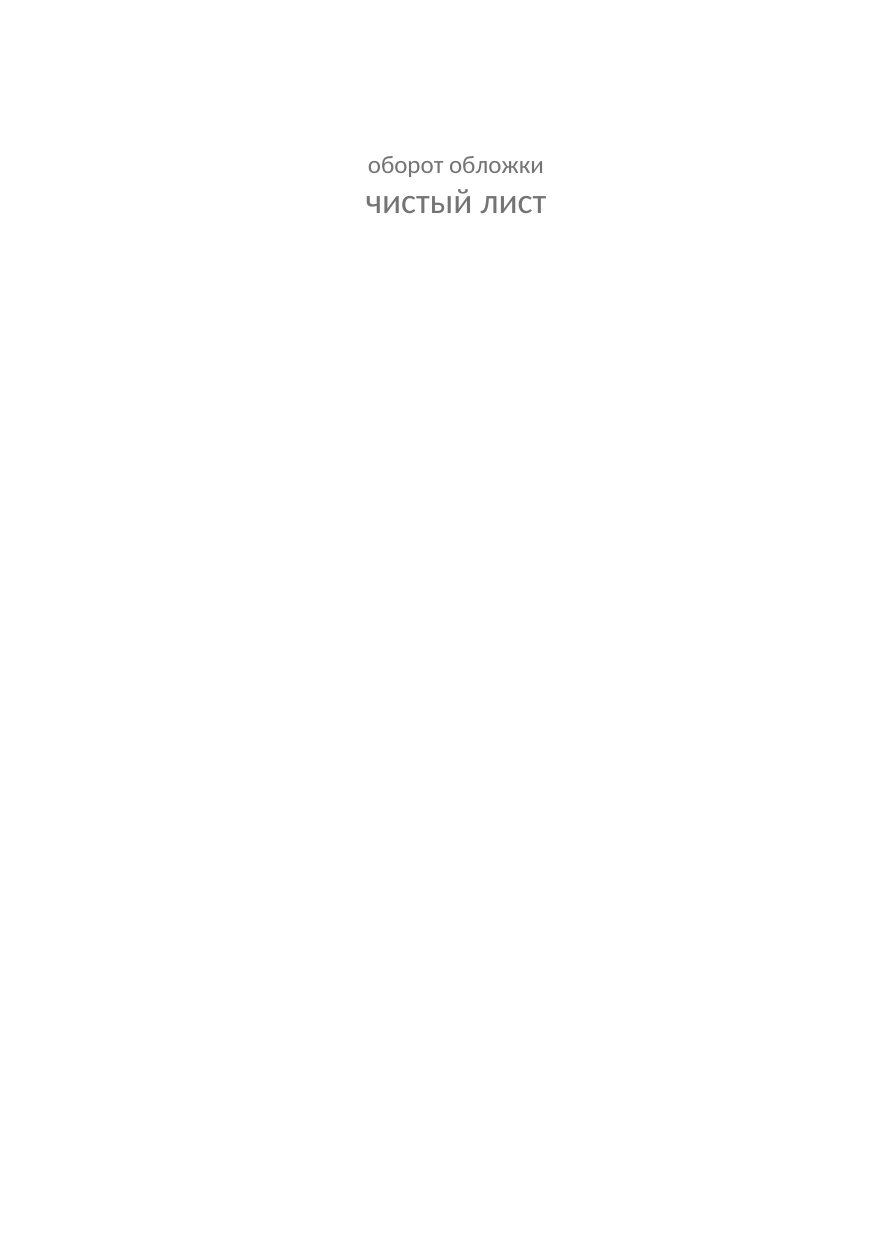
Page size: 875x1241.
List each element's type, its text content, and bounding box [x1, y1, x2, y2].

text оборот обложки чистый лист [365, 150, 648, 222]
